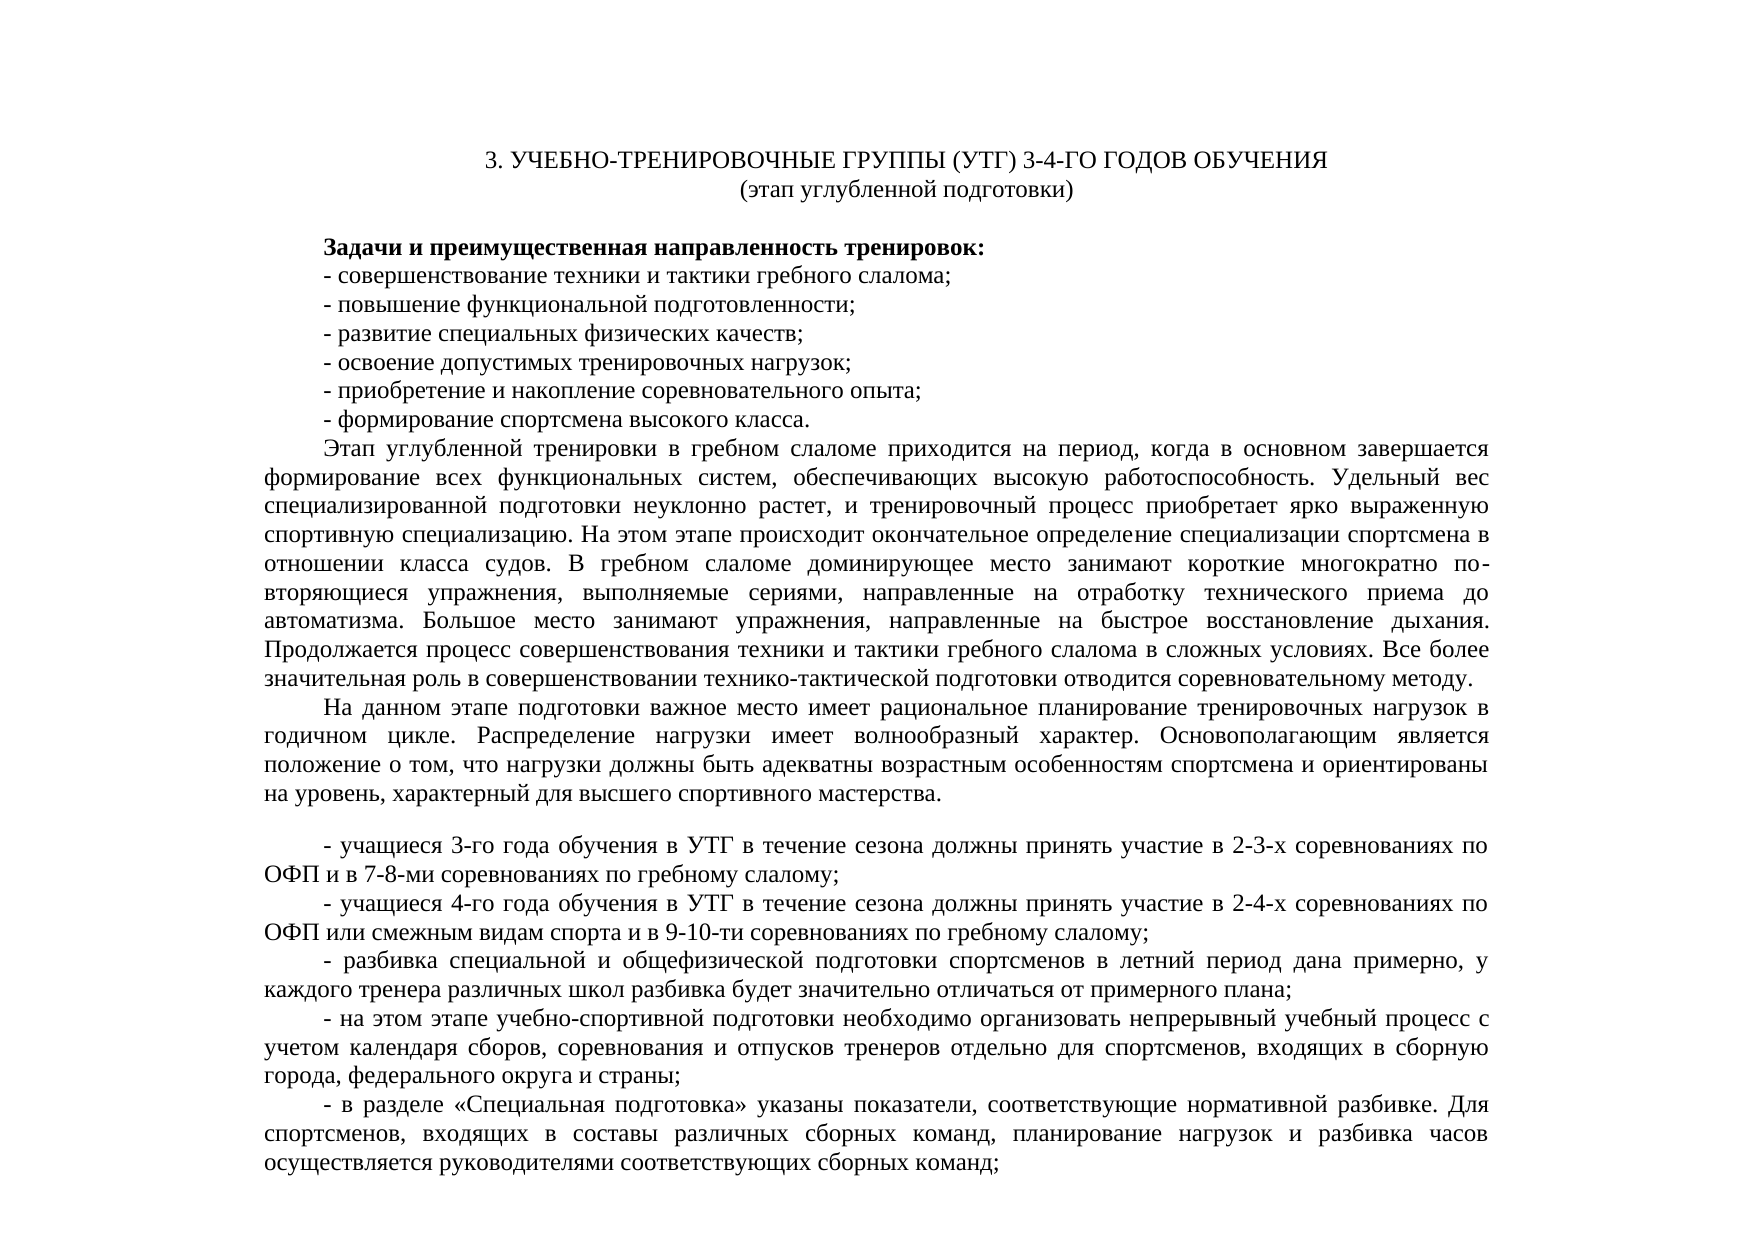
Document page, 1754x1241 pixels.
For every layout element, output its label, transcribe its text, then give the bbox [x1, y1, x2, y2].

text - на этом этапе учебно-спортивной подготовки необходимо организовать непрерывный учебный процесс с учетом календаря сборов, соревнования и отпусков тренеров отдельно для спортсменов, входящих в сборную города, федерального округа и страны; [264, 1003, 1490, 1089]
text 3. УЧЕБНО-ТРЕНИРОВОЧНЫЕ ГРУППЫ (УТГ) 3-4-ГО ГОДОВ ОБУЧЕНИЯ [264, 145, 1490, 174]
text - в разделе «Специальная подготовка» указаны показатели, соответствующие нормативной разбивке. Для спортсменов, входящих в составы различных сборных команд, планирование нагрузок и разбивка часов осуществляется руководителями соответствующих сборных команд; [264, 1089, 1490, 1176]
text - повышение функциональной подготовленности; [264, 289, 1490, 318]
text - формирование спортсмена высокого класса. [264, 404, 1490, 433]
text (этап углубленной подготовки) [264, 174, 1490, 203]
text - учащиеся 4-го года обучения в УТГ в течение сезона должны принять участие в 2-4-х соревнованиях по ОФП или смежным видам спорта и в 9-10-ти соревнованиях по гребному слалому; [264, 888, 1490, 946]
text Задачи и преимущественная направленность тренировок: [264, 232, 1490, 260]
text - освоение допустимых тренировочных нагрузок; [264, 347, 1490, 375]
text На данном этапе подготовки важное место имеет рациональное планирование тренировочных нагрузок в годичном цикле. Распределение нагрузки имеет волнообразный характер. Основополагающим является положение о том, что нагрузки должны быть адекватны возрастным особенностям спортсмена и ориентированы на уровень, характерный для высшего спортивного мастерства. [264, 692, 1490, 807]
text - учащиеся 3-го года обучения в УТГ в течение сезона должны принять участие в 2-3-х соревнованиях по ОФП и в 7-8-ми соревнованиях по гребному слалому; [264, 831, 1490, 888]
text - приобретение и накопление соревновательного опыта; [264, 375, 1490, 404]
text - разбивка специальной и общефизической подготовки спортсменов в летний период дана примерно, у каждого тренера различных школ разбивка будет значительно отличаться от примерного плана; [264, 946, 1490, 1003]
text Этап углубленной тренировки в гребном слаломе приходится на период, когда в основном завершается формирование всех функциональных систем, обеспечивающих высокую работоспособность. Удельный вес специализированной подготовки неуклонно растет, и тренировочный процесс приобретает ярко выраженную спортивную специализацию. На этом этапе происходит окончательное определение специализации спортсмена в отношении класса судов. В гребном слаломе доминирующее место занимают короткие многократно повторяющиеся упражнения, выполняемые сериями, направленные на отработку технического приема до автоматизма. Большое место занимают упражнения, направленные на быстрое восстановление дыхания. Продолжается процесс совершенствования техники и тактики гребного слалома в сложных условиях. Все более значительная роль в совершенствовании технико-тактической подготовки отводится соревновательному методу. [264, 433, 1490, 692]
text - развитие специальных физических качеств; [264, 318, 1490, 347]
text - совершенствование техники и тактики гребного слалома; [264, 260, 1490, 289]
